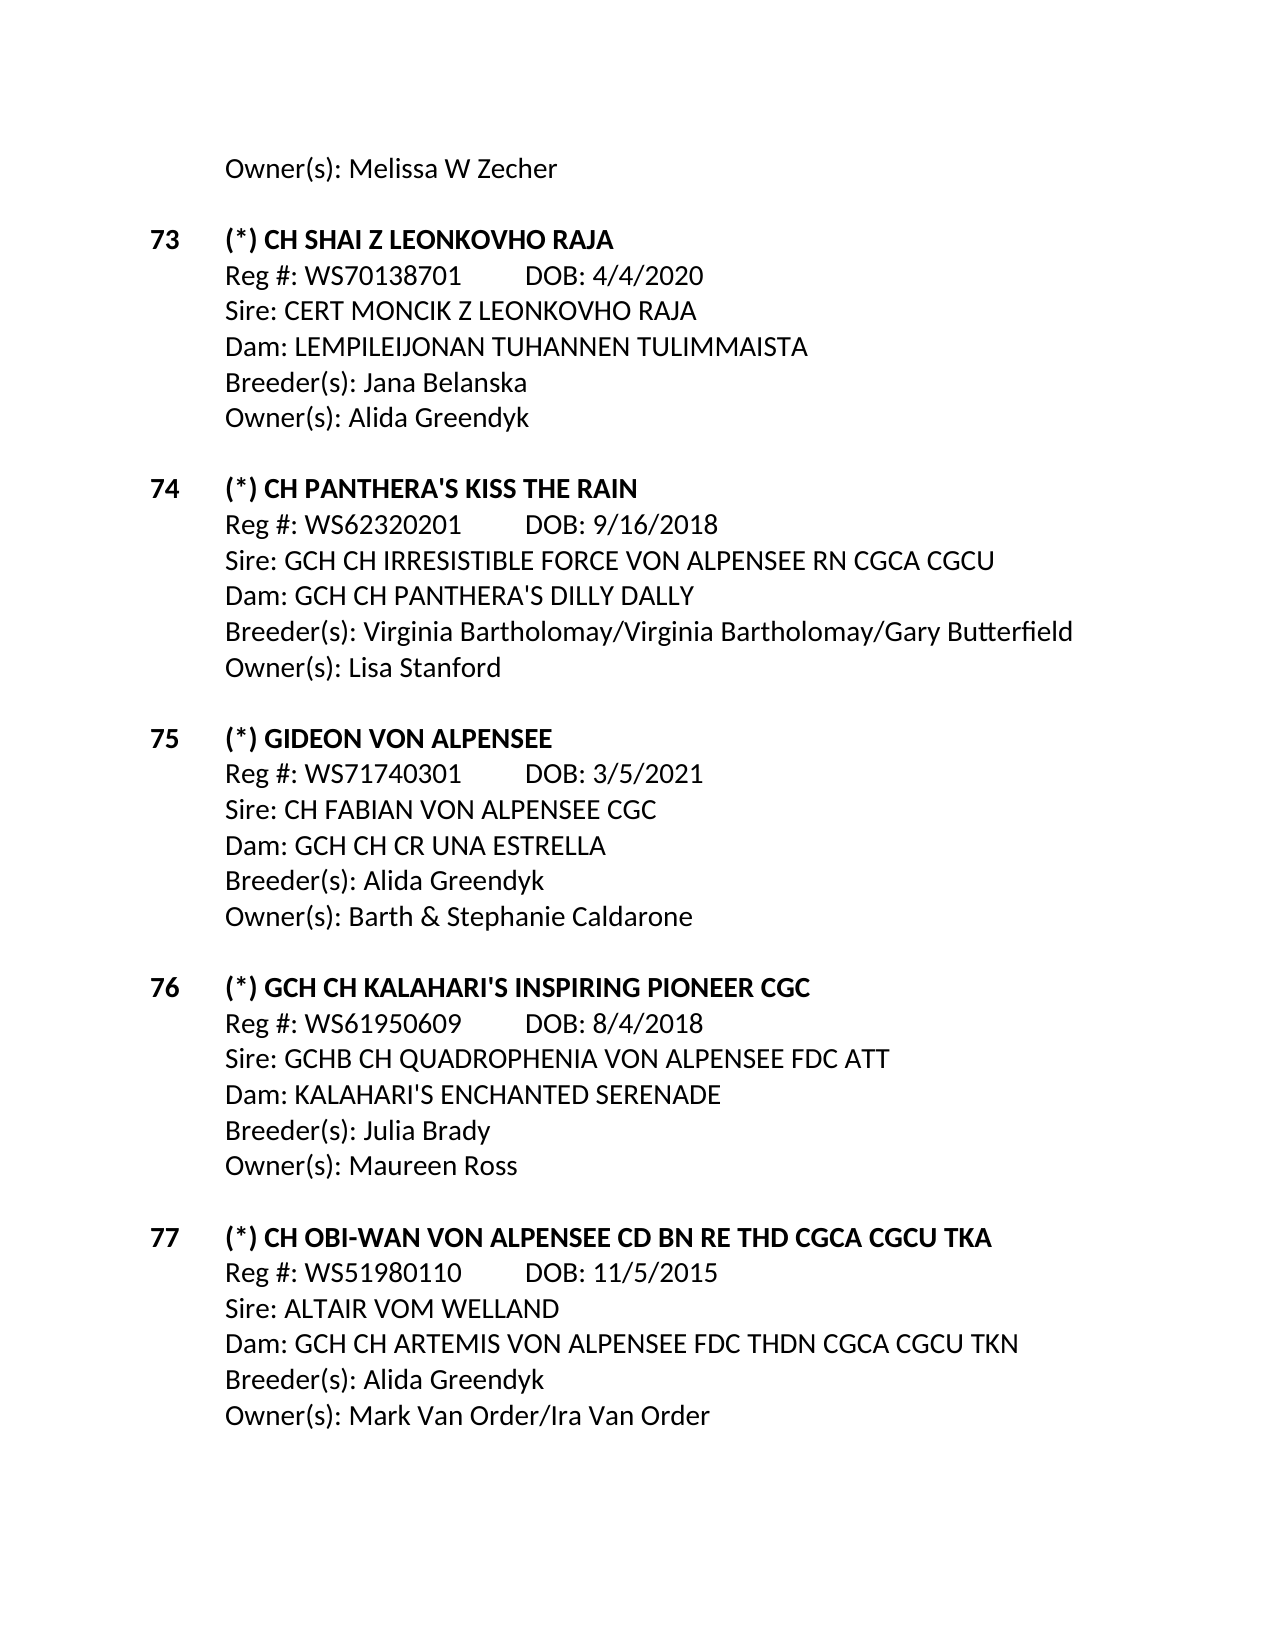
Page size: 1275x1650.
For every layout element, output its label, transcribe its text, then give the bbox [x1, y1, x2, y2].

text Breeder(s): Alida Greendyk [150, 1361, 1125, 1397]
text Owner(s): Mark Van Order/Ira Van Order [150, 1397, 1125, 1432]
text Owner(s): Barth & Stephanie Caldarone [150, 898, 1125, 934]
text 76 (*) GCH CH KALAHARI'S INSPIRING PIONEER CGC [150, 969, 1125, 1005]
text Reg #: WS71740301 DOB: 3/5/2021 [150, 756, 1125, 791]
text Dam: LEMPILEIJONAN TUHANNEN TULIMMAISTA [150, 328, 1125, 364]
text Owner(s): Alida Greendyk [150, 399, 1125, 435]
text Dam: GCH CH CR UNA ESTRELLA [150, 827, 1125, 862]
text Sire: GCH CH IRRESISTIBLE FORCE VON ALPENSEE RN CGCA CGCU [150, 542, 1125, 577]
text Breeder(s): Alida Greendyk [150, 862, 1125, 898]
text Reg #: WS51980110 DOB: 11/5/2015 [150, 1254, 1125, 1290]
text Sire: CH FABIAN VON ALPENSEE CGC [150, 791, 1125, 827]
text Sire: GCHB CH QUADROPHENIA VON ALPENSEE FDC ATT [150, 1041, 1125, 1076]
text Dam: GCH CH PANTHERA'S DILLY DALLY [150, 577, 1125, 613]
text 73 (*) CH SHAI Z LEONKOVHO RAJA [150, 221, 1125, 257]
text Sire: ALTAIR VOM WELLAND [150, 1290, 1125, 1326]
text Owner(s): Lisa Stanford [150, 649, 1125, 684]
text Reg #: WS61950609 DOB: 8/4/2018 [150, 1005, 1125, 1041]
text Dam: KALAHARI'S ENCHANTED SERENADE [150, 1076, 1125, 1112]
text Owner(s): Melissa W Zecher [150, 150, 1125, 186]
text Reg #: WS70138701 DOB: 4/4/2020 [150, 257, 1125, 292]
text Breeder(s): Jana Belanska [150, 364, 1125, 399]
text Owner(s): Maureen Ross [150, 1147, 1125, 1183]
text 74 (*) CH PANTHERA'S KISS THE RAIN [150, 471, 1125, 506]
text Reg #: WS62320201 DOB: 9/16/2018 [150, 506, 1125, 542]
text Breeder(s): Julia Brady [150, 1112, 1125, 1147]
text Breeder(s): Virginia Bartholomay/Virginia Bartholomay/Gary Butterfield [150, 613, 1125, 649]
text 75 (*) GIDEON VON ALPENSEE [150, 720, 1125, 756]
text 77 (*) CH OBI-WAN VON ALPENSEE CD BN RE THD CGCA CGCU TKA [150, 1219, 1125, 1254]
text Sire: CERT MONCIK Z LEONKOVHO RAJA [150, 292, 1125, 328]
text Dam: GCH CH ARTEMIS VON ALPENSEE FDC THDN CGCA CGCU TKN [150, 1326, 1125, 1361]
